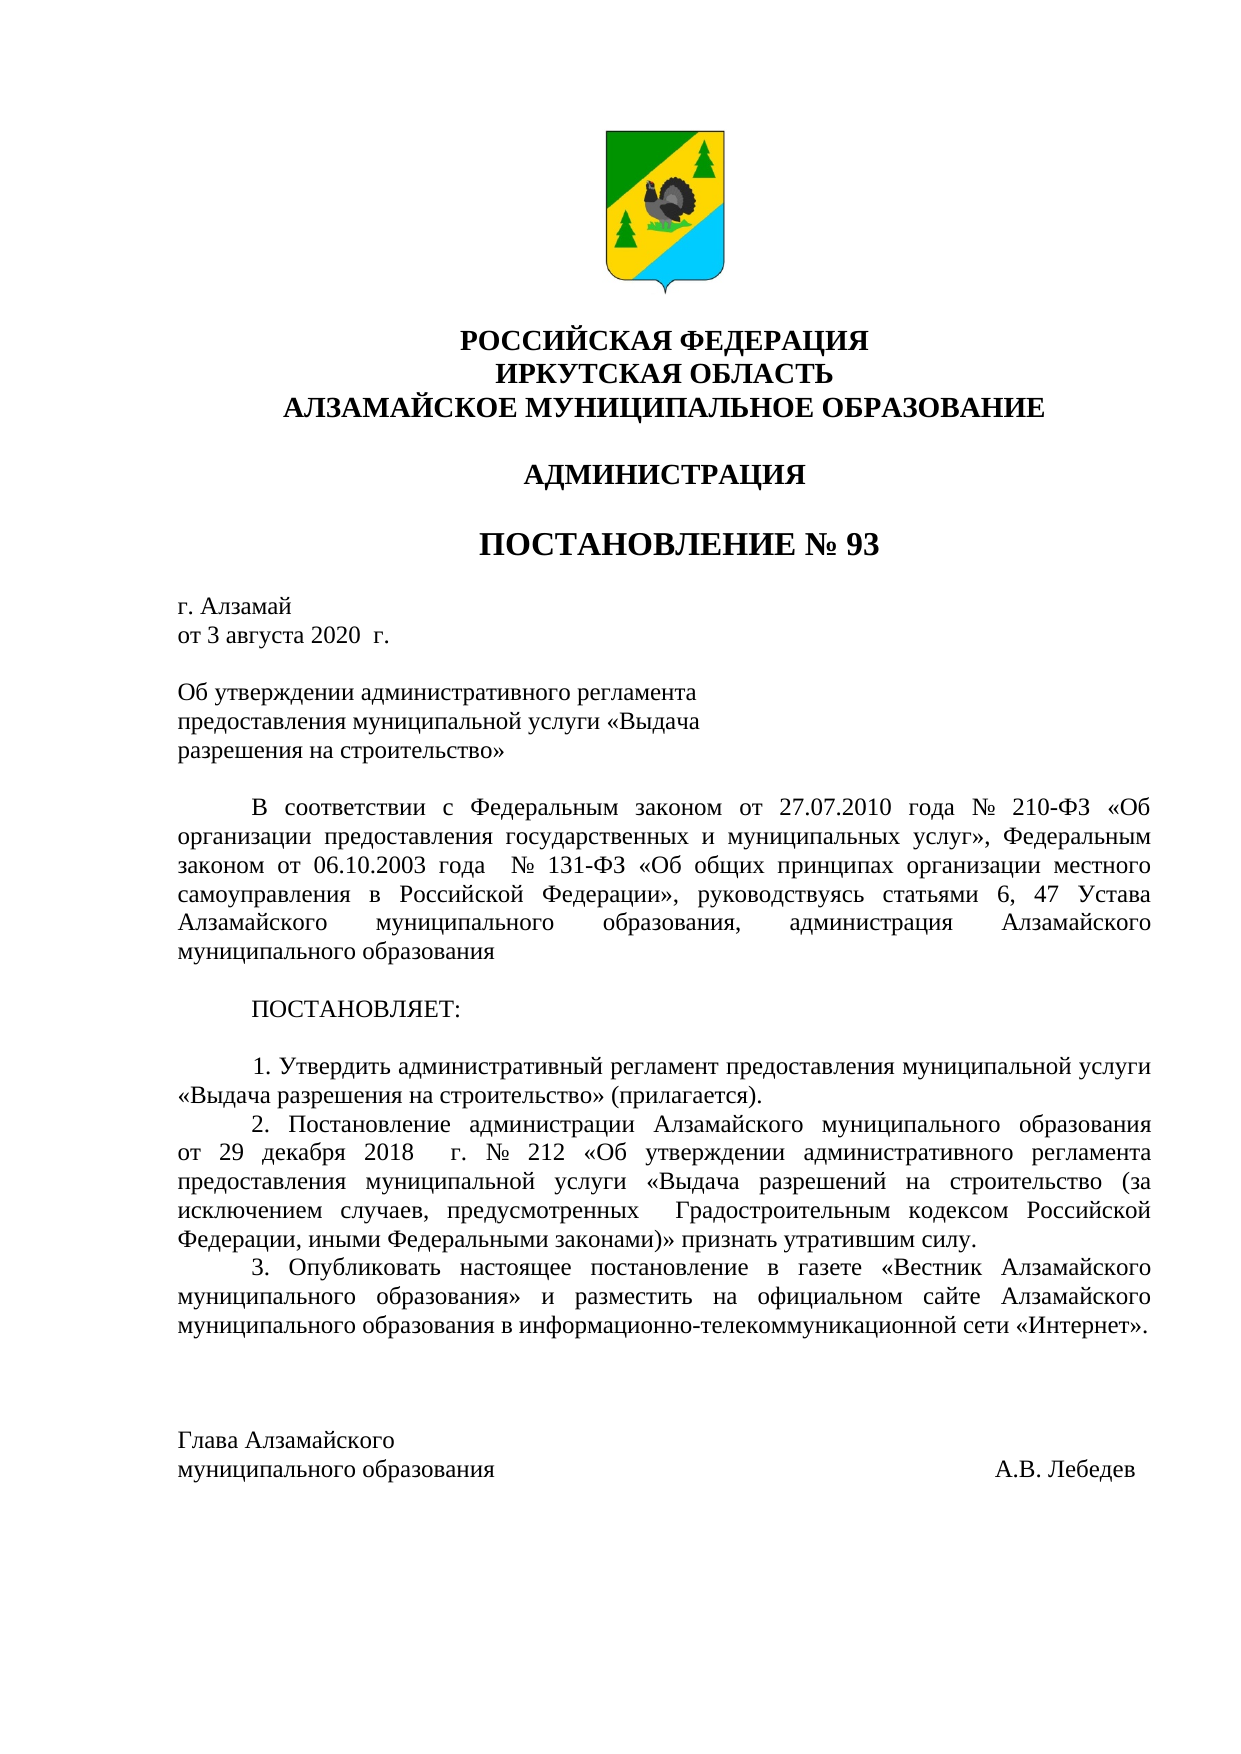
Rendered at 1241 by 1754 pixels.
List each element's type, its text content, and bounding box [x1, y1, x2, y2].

text В соответствии с Федеральным законом от 27.07.2010 года № 210-ФЗ «Об организации предоставления государственных и муниципальных услуг», Федеральным законом от 06.10.2003 года № 131-ФЗ «Об общих принципах организации местного самоуправления в Российской Федерации», руководствуясь статьями 6, 47 Устава Алзамайского муниципального образования, администрация Алзамайского муниципального образования [177, 792, 1152, 965]
text 2. Постановление администрации Алзамайского муниципального образования от 29 декабря 2018 г. № 212 «Об утверждении административного регламента предоставления муниципальной услуги «Выдача разрешений на строительство (за исключением случаев, предусмотренных Градостроительным кодексом Российской Федерации, иными Федеральными законами)» признать утратившим силу. [177, 1109, 1152, 1252]
text ИРКУТСКАЯ ОБЛАСТЬ [177, 356, 1152, 390]
text 3. Опубликовать настоящее постановление в газете «Вестник Алзамайского муниципального образования» и разместить на официальном сайте Алзамайского муниципального образования в информационно-телекоммуникационной сети «Интернет». [177, 1252, 1152, 1339]
text РОССИЙСКАЯ ФЕДЕРАЦИЯ [177, 323, 1152, 356]
text от 3 августа 2020 г. [177, 620, 1152, 649]
text АЛЗАМАЙСКОЕ МУНИЦИПАЛЬНОЕ ОБРАЗОВАНИЕ [177, 390, 1152, 423]
text предоставления муниципальной услуги «Выдача [177, 706, 1152, 735]
text ПОСТАНОВЛЕНИЕ № 93 [177, 524, 1152, 562]
text Об утверждении административного регламента [177, 677, 1152, 706]
text АДМИНИСТРАЦИЯ [177, 457, 1152, 491]
text г. Алзамай [177, 591, 1152, 620]
text ПОСТАНОВЛЯЕТ: [177, 994, 1152, 1022]
text разрешения на строительство» [177, 735, 1152, 764]
text Глава Алзамайского [177, 1425, 1152, 1454]
picture [601, 118, 728, 295]
text муниципального образования А.В. Лебедев [177, 1454, 1152, 1482]
text 1. Утвердить административный регламент предоставления муниципальной услуги «Выдача разрешения на строительство» (прилагается). [177, 1051, 1152, 1109]
